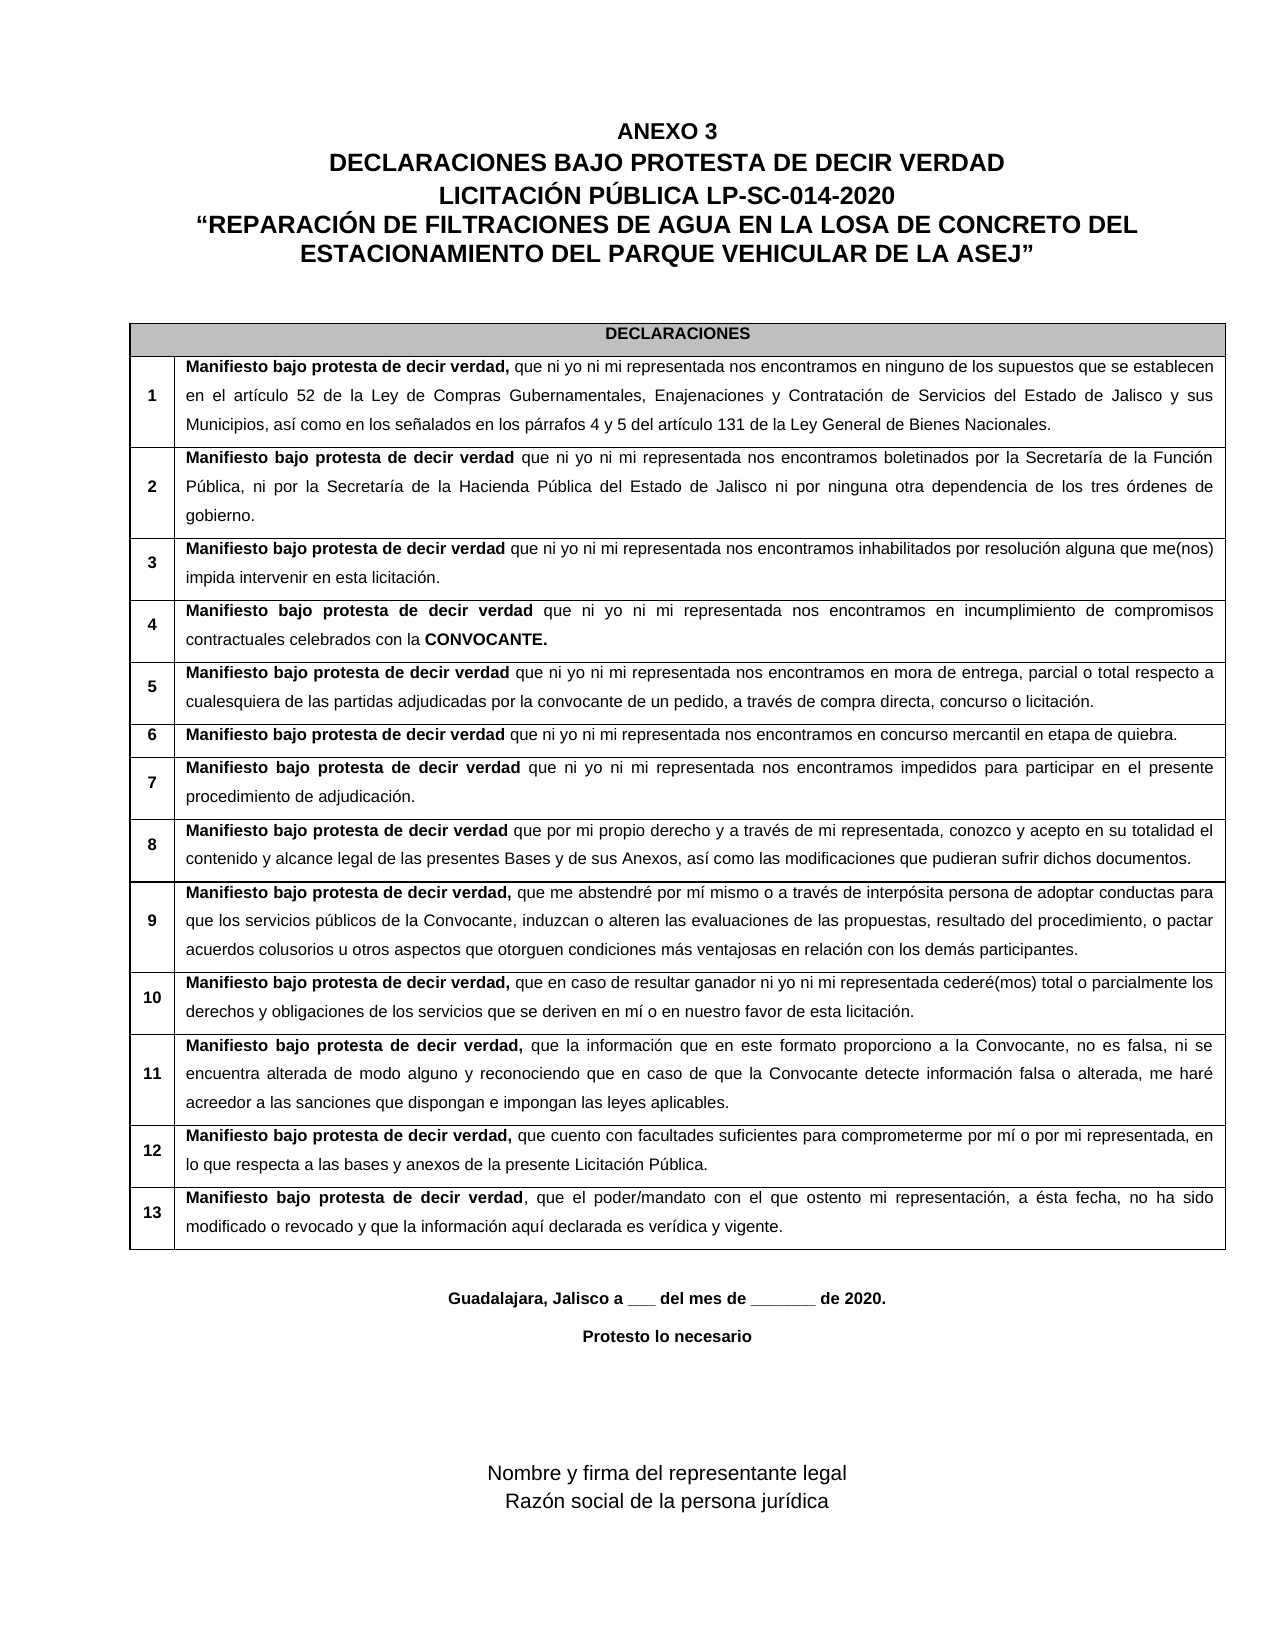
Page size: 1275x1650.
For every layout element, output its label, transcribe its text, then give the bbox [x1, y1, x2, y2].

table_cell Manifiesto bajo protesta de decir verdad, que en caso de resultar ganador ni yo ni mi representada cederé(mos) total o parcialmente los derechos y obligaciones de los servicios que se deriven en mí o en nuestro favor de esta licitación. [175, 973, 1225, 1034]
table_cell Manifiesto bajo protesta de decir verdad que ni yo ni mi representada nos encontramos en incumplimiento de compromisos contractuales celebrados con la CONVOCANTE. [175, 601, 1225, 662]
table_cell 4 [131, 601, 174, 662]
table_cell Manifiesto bajo protesta de decir verdad que ni yo ni mi representada nos encontramos boletinados por la Secretaría de la Función Pública, ni por la Secretaría de la Hacienda Pública del Estado de Jalisco ni por ninguna otra dependencia de los tres órdenes de gobierno. [175, 448, 1225, 538]
text Guadalajara, Jalisco a ___ del mes de _______ de 2020. [118, 1289, 1216, 1308]
table_header DECLARACIONES [131, 324, 1225, 356]
text “REPARACIÓN DE FILTRACIONES DE AGUA EN LA LOSA DE CONCRETO DEL ESTACIONAMIENTO DEL PARQUE VEHICULAR DE LA ASEJ” [118, 210, 1216, 268]
table_cell 2 [131, 448, 174, 538]
text Razón social de la persona jurídica [118, 1489, 1216, 1513]
table_cell Manifiesto bajo protesta de decir verdad, que me abstendré por mí mismo o a través de interpósita persona de adoptar conductas para que los servicios públicos de la Convocante, induzcan o alteren las evaluaciones de las propuestas, resultado del procedimiento, o pactar acuerdos colusorios u otros aspectos que otorguen condiciones más ventajosas en relación con los demás participantes. [175, 883, 1225, 972]
table_cell Manifiesto bajo protesta de decir verdad, que ni yo ni mi representada nos encontramos en ninguno de los supuestos que se establecen en el artículo 52 de la Ley de Compras Gubernamentales, Enajenaciones y Contratación de Servicios del Estado de Jalisco y sus Municipios, así como en los señalados en los párrafos 4 y 5 del artículo 131 de la Ley General de Bienes Nacionales. [175, 357, 1225, 447]
table_cell Manifiesto bajo protesta de decir verdad que ni yo ni mi representada nos encontramos inhabilitados por resolución alguna que me(nos) impida intervenir en esta licitación. [175, 539, 1225, 600]
text Protesto lo necesario [118, 1327, 1216, 1346]
table_cell Manifiesto bajo protesta de decir verdad, que la información que en este formato proporciono a la Convocante, no es falsa, ni se encuentra alterada de modo alguno y reconociendo que en caso de que la Convocante detecte información falsa o alterada, me haré acreedor a las sanciones que dispongan e impongan las leyes aplicables. [175, 1035, 1225, 1125]
table_cell 8 [131, 820, 174, 881]
table_cell 7 [131, 758, 174, 819]
table_cell 12 [131, 1126, 174, 1187]
text ANEXO 3 [118, 118, 1216, 144]
table_cell Manifiesto bajo protesta de decir verdad que por mi propio derecho y a través de mi representada, conozco y acepto en su totalidad el contenido y alcance legal de las presentes Bases y de sus Anexos, así como las modificaciones que pudieran sufrir dichos documentos. [175, 820, 1225, 881]
table_cell Manifiesto bajo protesta de decir verdad, que cuento con facultades suficientes para comprometerme por mí o por mi representada, en lo que respecta a las bases y anexos de la presente Licitación Pública. [175, 1126, 1225, 1187]
table_cell 13 [131, 1188, 174, 1249]
text LICITACIÓN PÚBLICA LP-SC-014-2020 [118, 181, 1216, 210]
table_cell 11 [131, 1035, 174, 1125]
table_cell 3 [131, 539, 174, 600]
table_cell 6 [131, 725, 174, 757]
text Nombre y firma del representante legal [118, 1461, 1216, 1485]
table_cell 9 [131, 883, 174, 972]
table_cell Manifiesto bajo protesta de decir verdad que ni yo ni mi representada nos encontramos en mora de entrega, parcial o total respecto a cualesquiera de las partidas adjudicadas por la convocante de un pedido, a través de compra directa, concurso o licitación. [175, 663, 1225, 724]
table_cell 10 [131, 973, 174, 1034]
table_cell Manifiesto bajo protesta de decir verdad que ni yo ni mi representada nos encontramos impedidos para participar en el presente procedimiento de adjudicación. [175, 758, 1225, 819]
text DECLARACIONES BAJO PROTESTA DE DECIR VERDAD [118, 148, 1216, 177]
table_cell 5 [131, 663, 174, 724]
table_cell Manifiesto bajo protesta de decir verdad que ni yo ni mi representada nos encontramos en concurso mercantil en etapa de quiebra. [175, 725, 1225, 757]
table_cell Manifiesto bajo protesta de decir verdad, que el poder/mandato con el que ostento mi representación, a ésta fecha, no ha sido modificado o revocado y que la información aquí declarada es verídica y vigente. [175, 1188, 1225, 1249]
table_cell 1 [131, 357, 174, 447]
